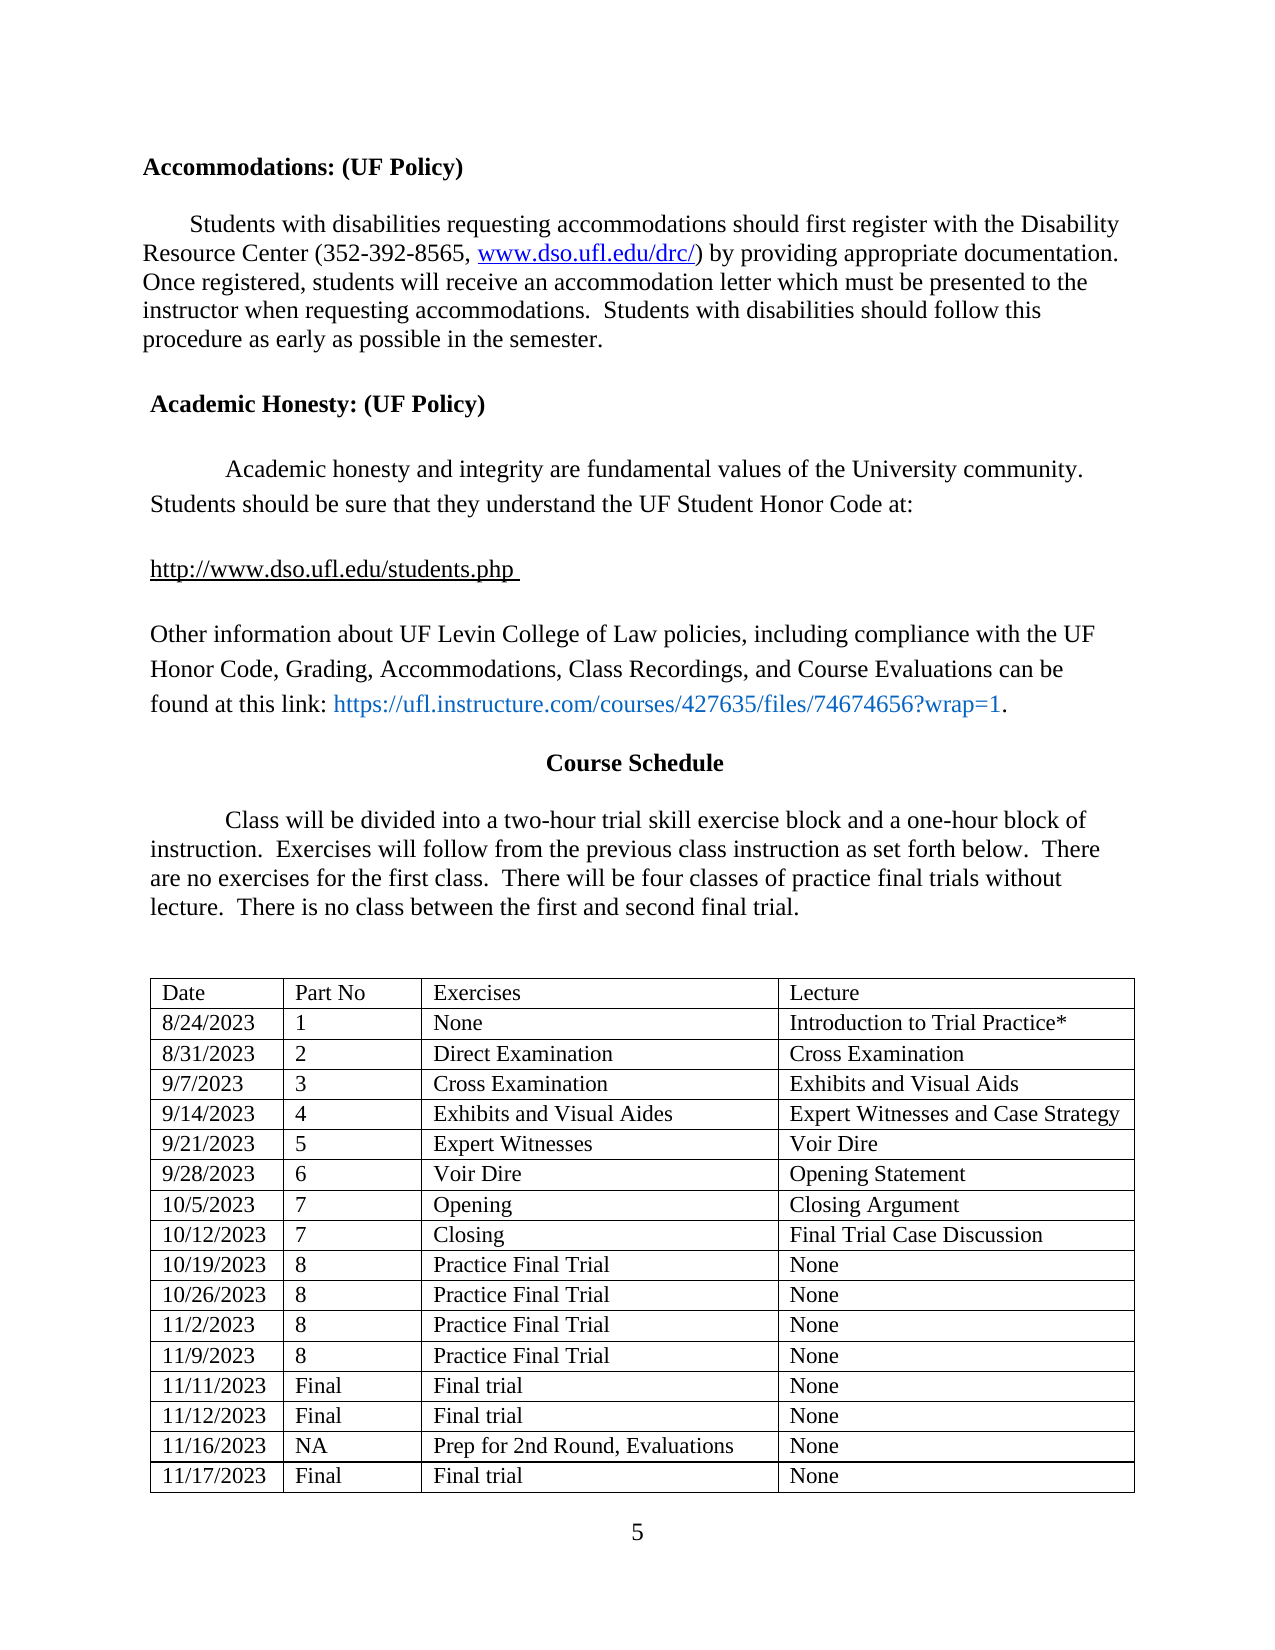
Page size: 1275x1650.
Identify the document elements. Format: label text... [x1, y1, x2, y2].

table_cell 9/28/2023 [151, 1160, 283, 1189]
table_cell 11/12/2023 [151, 1402, 283, 1431]
table_cell 1 [284, 1009, 421, 1038]
table_cell 8 [284, 1251, 421, 1280]
table_cell Final [284, 1463, 421, 1492]
table_cell Expert Witnesses and Case Strategy [779, 1100, 1134, 1129]
table_cell 7 [284, 1221, 421, 1250]
table_cell Voir Dire [422, 1160, 778, 1189]
table_cell Final [284, 1372, 421, 1401]
table_cell 7 [284, 1191, 421, 1220]
table_cell 10/12/2023 [151, 1221, 283, 1250]
table_cell Prep for 2nd Round, Evaluations [422, 1432, 778, 1461]
text Academic honesty and integrity are fundamental values of the University community. Students should be sure that they understand the UF Student Honor Code at: [150, 448, 1125, 518]
table_header Exercises [422, 979, 778, 1008]
table_cell 9/21/2023 [151, 1130, 283, 1159]
table_cell Opening Statement [779, 1160, 1134, 1189]
table_header Lecture [779, 979, 1134, 1008]
table_header Part No [284, 979, 421, 1008]
table_cell None [779, 1402, 1134, 1431]
table_cell Closing Argument [779, 1191, 1134, 1220]
text Students with disabilities requesting accommodations should first register with the Disability Resource Center (352-392-8565, www.dso.ufl.edu/drc/) by providing appropriate documentation. Once registered, students will receive an accommodation letter which must be presented to the instructor when requesting accommodations. Students with disabilities should follow this procedure as early as possible in the semester. [143, 207, 1125, 353]
table_cell Cross Examination [779, 1040, 1134, 1069]
table_cell None [779, 1432, 1134, 1461]
table_cell Exhibits and Visual Aides [422, 1100, 778, 1129]
table_cell Final [284, 1402, 421, 1431]
table_cell 8/24/2023 [151, 1009, 283, 1038]
text http://www.dso.ufl.edu/students.php [150, 548, 1125, 583]
table_cell 10/26/2023 [151, 1281, 283, 1310]
table_cell 11/11/2023 [151, 1372, 283, 1401]
table_header Date [151, 979, 283, 1008]
table_cell None [779, 1372, 1134, 1401]
table_cell Practice Final Trial [422, 1311, 778, 1341]
table_cell Final trial [422, 1402, 778, 1431]
table_cell None [779, 1251, 1134, 1280]
table_cell 10/19/2023 [151, 1251, 283, 1280]
table_cell 3 [284, 1070, 421, 1099]
table_cell Exhibits and Visual Aids [779, 1070, 1134, 1099]
table_cell Introduction to Trial Practice* [779, 1009, 1134, 1038]
table_cell Cross Examination [422, 1070, 778, 1099]
table_cell Final trial [422, 1372, 778, 1401]
text Accommodations: (UF Policy) [143, 152, 1125, 180]
table_cell 8 [284, 1311, 421, 1341]
text Other information about UF Levin College of Law policies, including compliance with the UF Honor Code, Grading, Accommodations, Class Recordings, and Course Evaluations can be found at this link: https://ufl.instructure.com/courses/427635/files/74674656?wrap=1. [150, 613, 1125, 718]
table_cell Closing [422, 1221, 778, 1250]
table_cell Opening [422, 1191, 778, 1220]
text Academic Honesty: (UF Policy) [150, 383, 1125, 418]
table_cell 8 [284, 1342, 421, 1371]
table_cell NA [284, 1432, 421, 1461]
table_cell 5 [284, 1130, 421, 1159]
table_cell Practice Final Trial [422, 1342, 778, 1371]
table_cell 8/31/2023 [151, 1040, 283, 1069]
table_cell 10/5/2023 [151, 1191, 283, 1220]
table_cell 11/17/2023 [151, 1463, 283, 1492]
table_cell 6 [284, 1160, 421, 1189]
table_cell Direct Examination [422, 1040, 778, 1069]
table_cell Practice Final Trial [422, 1251, 778, 1280]
table_cell 9/7/2023 [151, 1070, 283, 1099]
table_cell None [779, 1281, 1134, 1310]
text Course Schedule [144, 748, 1125, 777]
table_cell None [779, 1311, 1134, 1341]
table_cell 4 [284, 1100, 421, 1129]
table_cell 11/2/2023 [151, 1311, 283, 1341]
table_cell None [422, 1009, 778, 1038]
table_cell Practice Final Trial [422, 1281, 778, 1310]
table_cell 11/16/2023 [151, 1432, 283, 1461]
table_cell 8 [284, 1281, 421, 1310]
table_cell 2 [284, 1040, 421, 1069]
table_cell Voir Dire [779, 1130, 1134, 1159]
table_cell 9/14/2023 [151, 1100, 283, 1129]
table_cell Expert Witnesses [422, 1130, 778, 1159]
table_cell 11/9/2023 [151, 1342, 283, 1371]
table_cell Final trial [422, 1463, 778, 1492]
text Class will be divided into a two-hour trial skill exercise block and a one-hour block of instruction. Exercises will follow from the previous class instruction as set forth below. There are no exercises for the first class. There will be four classes of practice final trials without lecture. There is no class between the first and second final trial. [150, 806, 1125, 921]
table_cell Final Trial Case Discussion [779, 1221, 1134, 1250]
table_cell None [779, 1463, 1134, 1492]
table_cell None [779, 1342, 1134, 1371]
